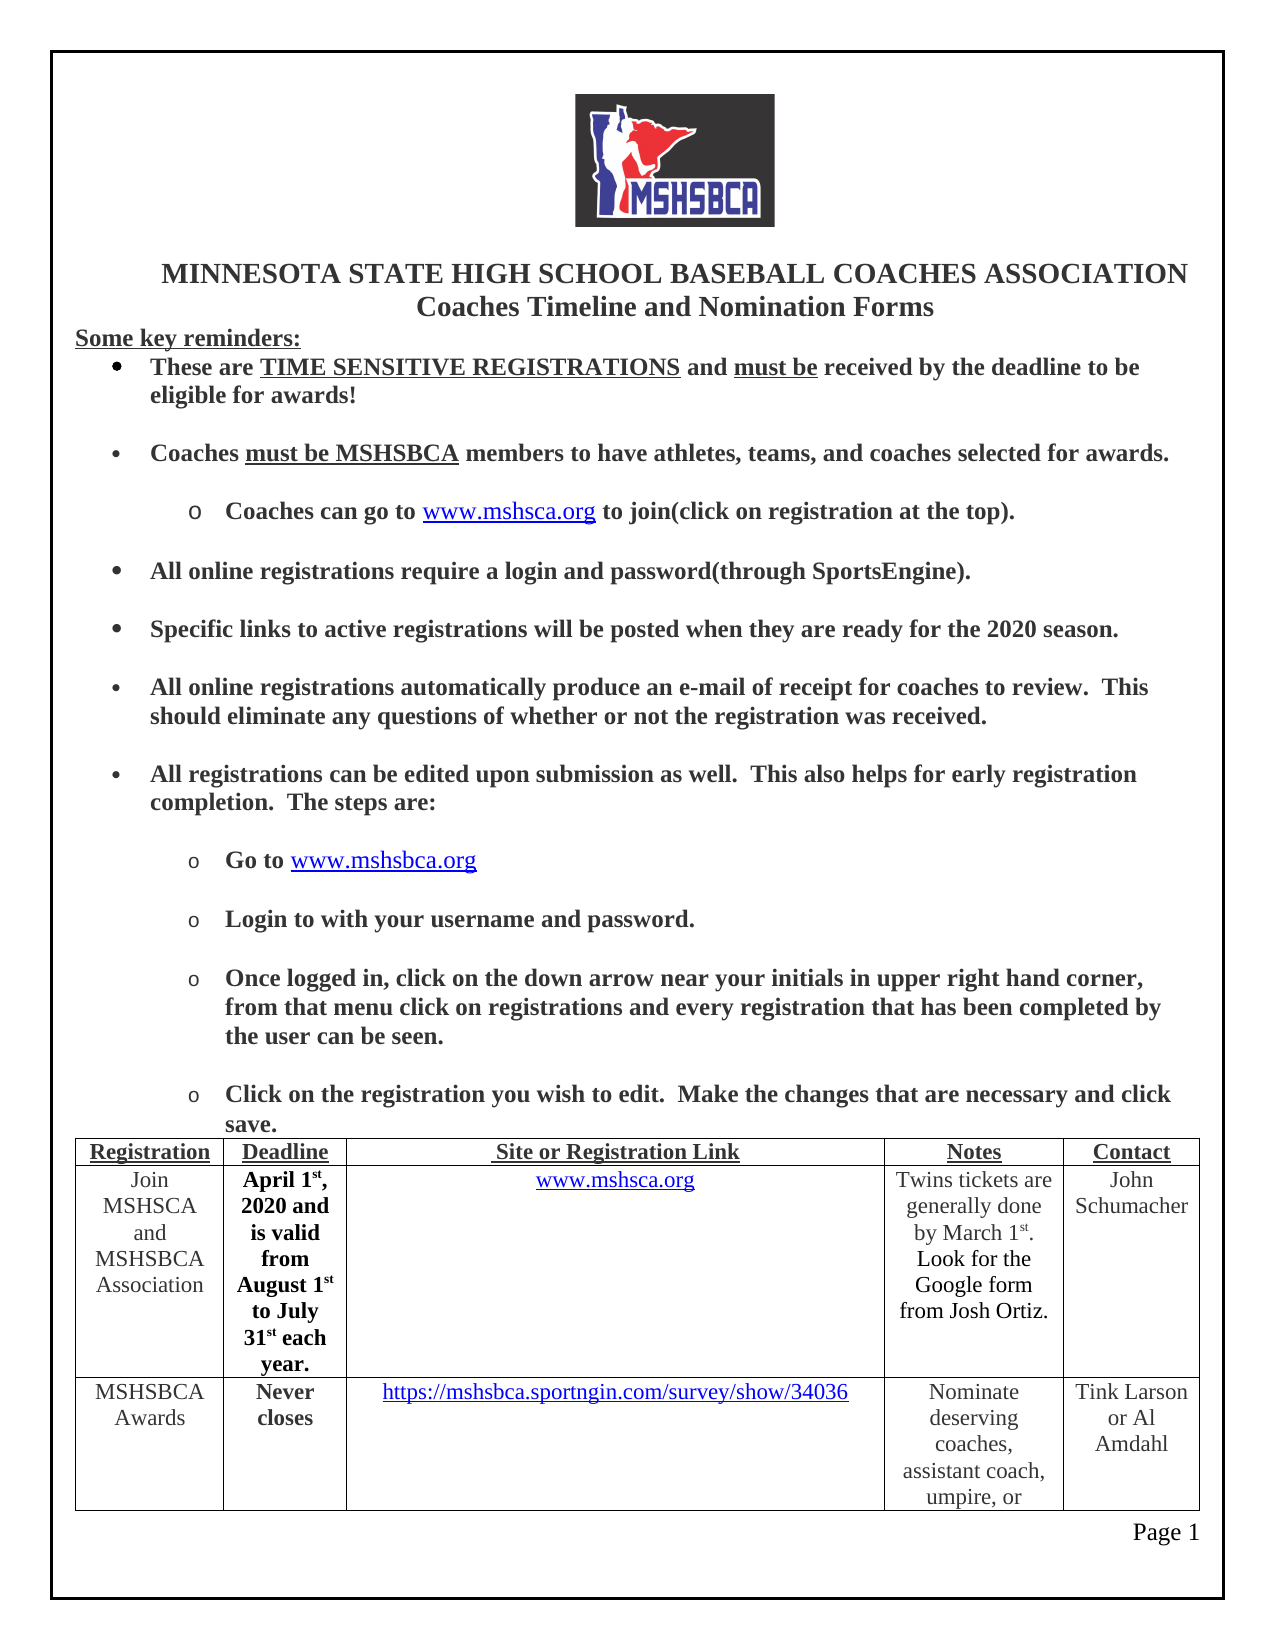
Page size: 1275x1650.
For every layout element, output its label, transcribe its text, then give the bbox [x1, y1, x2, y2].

list Specific links to active registrations will be posted when they are ready for the 2020 season. [112, 614, 1200, 643]
table_cell April 1st, 2020 and is valid from August 1st to July 31st each year. [224, 1166, 346, 1377]
table_header Deadline [224, 1139, 346, 1165]
text Some key reminders: [75, 323, 1200, 352]
list These are TIME SENSITIVE REGISTRATIONS and must be received by the deadline to be eligible for awards! [112, 352, 1200, 409]
list Once logged in, click on the down arrow near your initials in upper right hand corner, from that menu click on registrations and every registration that has been completed by the user can be seen. [187, 963, 1200, 1050]
list Coaches can go to www.mshsca.org to join(click on registration at the top). [187, 496, 1200, 527]
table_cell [885, 1378, 1063, 1509]
list All online registrations require a login and password(through SportsEngine). [112, 556, 1200, 585]
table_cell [347, 1378, 884, 1509]
table_cell Join MSHSCA and MSHSBCA Association [76, 1166, 223, 1377]
list All online registrations automatically produce an e-mail of receipt for coaches to review. This should eliminate any questions of whether or not the registration was received. [112, 672, 1200, 729]
table_header Contact [1064, 1139, 1199, 1165]
list Login to with your username and password. [187, 904, 1200, 934]
table_cell Twins tickets are generally done by March 1st. Look for the Google form from Josh Ortiz. [885, 1166, 1063, 1377]
list All registrations can be edited upon submission as well. This also helps for early registration completion. The steps are: [112, 759, 1200, 816]
list Go to www.mshsbca.org [187, 845, 1200, 875]
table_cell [1064, 1378, 1199, 1509]
table_cell Never closes [224, 1378, 346, 1509]
table_header Registration [76, 1139, 223, 1165]
text Coaches Timeline and Nomination Forms [75, 289, 1200, 323]
table_header Notes [885, 1139, 1063, 1165]
table_cell MSHSBCA Awards [76, 1378, 223, 1509]
table_cell www.mshsca.org [347, 1166, 884, 1377]
list Coaches must be MSHSBCA members to have athletes, teams, and coaches selected for awards. [112, 438, 1200, 467]
list Click on the registration you wish to edit. Make the changes that are necessary and click save. [187, 1079, 1200, 1137]
table_cell John Schumacher [1064, 1166, 1199, 1377]
table_header Site or Registration Link [347, 1139, 884, 1165]
text MINNESOTA STATE HIGH SCHOOL BASEBALL COACHES ASSOCIATION [75, 256, 1200, 289]
